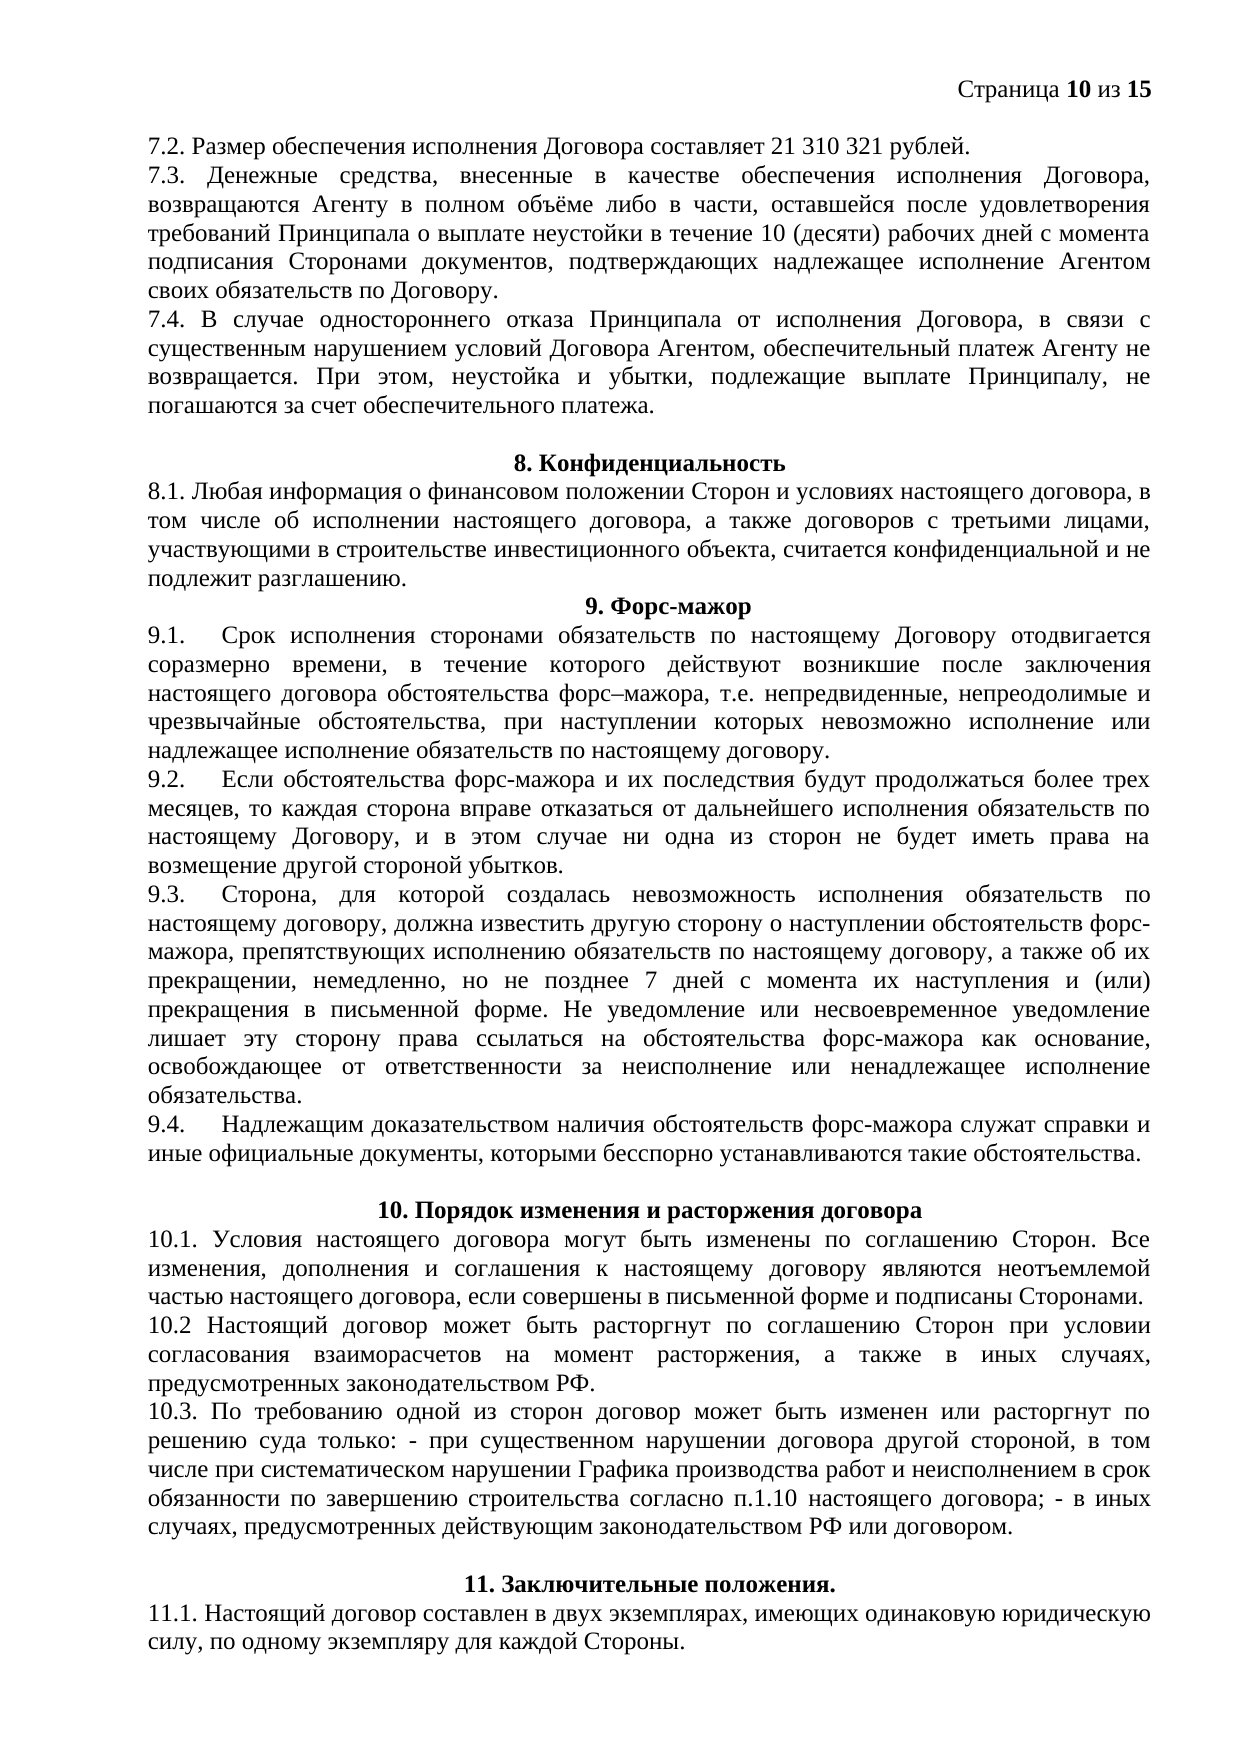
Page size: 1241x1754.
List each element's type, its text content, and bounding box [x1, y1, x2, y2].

text 9.1. Срок исполнения сторонами обязательств по настоящему Договору отодвигается соразмерно времени, в течение которого действуют возникшие после заключения настоящего договора обстоятельства форс–мажора, т.е. непредвиденные, непреодолимые и чрезвычайные обстоятельства, при наступлении которых невозможно исполнение или надлежащее исполнение обязательств по настоящему договору. [148, 620, 1152, 764]
text 9. Форс-мажор [185, 591, 1152, 620]
text 9.2. Если обстоятельства форс-мажора и их последствия будут продолжаться более трех месяцев, то каждая сторона вправе отказаться от дальнейшего исполнения обязательств по настоящему Договору, и в этом случае ни одна из сторон не будет иметь права на возмещение другой стороной убытков. [148, 764, 1152, 879]
text 11. Заключительные положения. [148, 1569, 1152, 1598]
text 8. Конфиденциальность [148, 448, 1152, 476]
text 9.3. Сторона, для которой создалась невозможность исполнения обязательств по настоящему договору, должна известить другую сторону о наступлении обстоятельств форс-мажора, препятствующих исполнению обязательств по настоящему договору, а также об их прекращении, немедленно, но не позднее 7 дней с момента их наступления и (или) прекращения в письменной форме. Не уведомление или несвоевременное уведомление лишает эту сторону права ссылаться на обстоятельства форс-мажора как основание, освобождающее от ответственности за неисполнение или ненадлежащее исполнение обязательства. [148, 879, 1152, 1109]
text 7.4. В случае одностороннего отказа Принципала от исполнения Договора, в связи с существенным нарушением условий Договора Агентом, обеспечительный платеж Агенту не возвращается. При этом, неустойка и убытки, подлежащие выплате Принципалу, не погашаются за счет обеспечительного платежа. [148, 304, 1152, 419]
text 9.4. Надлежащим доказательством наличия обстоятельств форс-мажора служат справки и иные официальные документы, которыми бесспорно устанавливаются такие обстоятельства. [148, 1109, 1152, 1166]
text 7.3. Денежные средства, внесенные в качестве обеспечения исполнения Договора, возвращаются Агенту в полном объёме либо в части, оставшейся после удовлетворения требований Принципала о выплате неустойки в течение 10 (десяти) рабочих дней с момента подписания Сторонами документов, подтверждающих надлежащее исполнение Агентом своих обязательств по Договору. [148, 160, 1152, 304]
text 8.1. Любая информация о финансовом положении Сторон и условиях настоящего договора, в том числе об исполнении настоящего договора, а также договоров с третьими лицами, участвующими в строительстве инвестиционного объекта, считается конфиденциальной и не подлежит разглашению. [148, 476, 1152, 591]
text 10.3. По требованию одной из сторон договор может быть изменен или расторгнут по решению суда только: - при существенном нарушении договора другой стороной, в том числе при систематическом нарушении Графика производства работ и неисполнением в срок обязанности по завершению строительства согласно п.1.10 настоящего договора; - в иных случаях, предусмотренных действующим законодательством РФ или договором. [148, 1396, 1152, 1540]
text 7.2. Размер обеспечения исполнения Договора составляет 21 310 321 рублей. [148, 131, 1152, 160]
text 10. Порядок изменения и расторжения договора [148, 1195, 1152, 1224]
text 10.1. Условия настоящего договора могут быть изменены по соглашению Сторон. Все изменения, дополнения и соглашения к настоящему договору являются неотъемлемой частью настоящего договора, если совершены в письменной форме и подписаны Сторонами. [148, 1224, 1152, 1310]
text 11.1. Настоящий договор составлен в двух экземплярах, имеющих одинаковую юридическую силу, по одному экземпляру для каждой Стороны. [148, 1598, 1152, 1655]
text 10.2 Настоящий договор может быть расторгнут по соглашению Сторон при условии согласования взаиморасчетов на момент расторжения, а также в иных случаях, предусмотренных законодательством РФ. [148, 1310, 1152, 1396]
